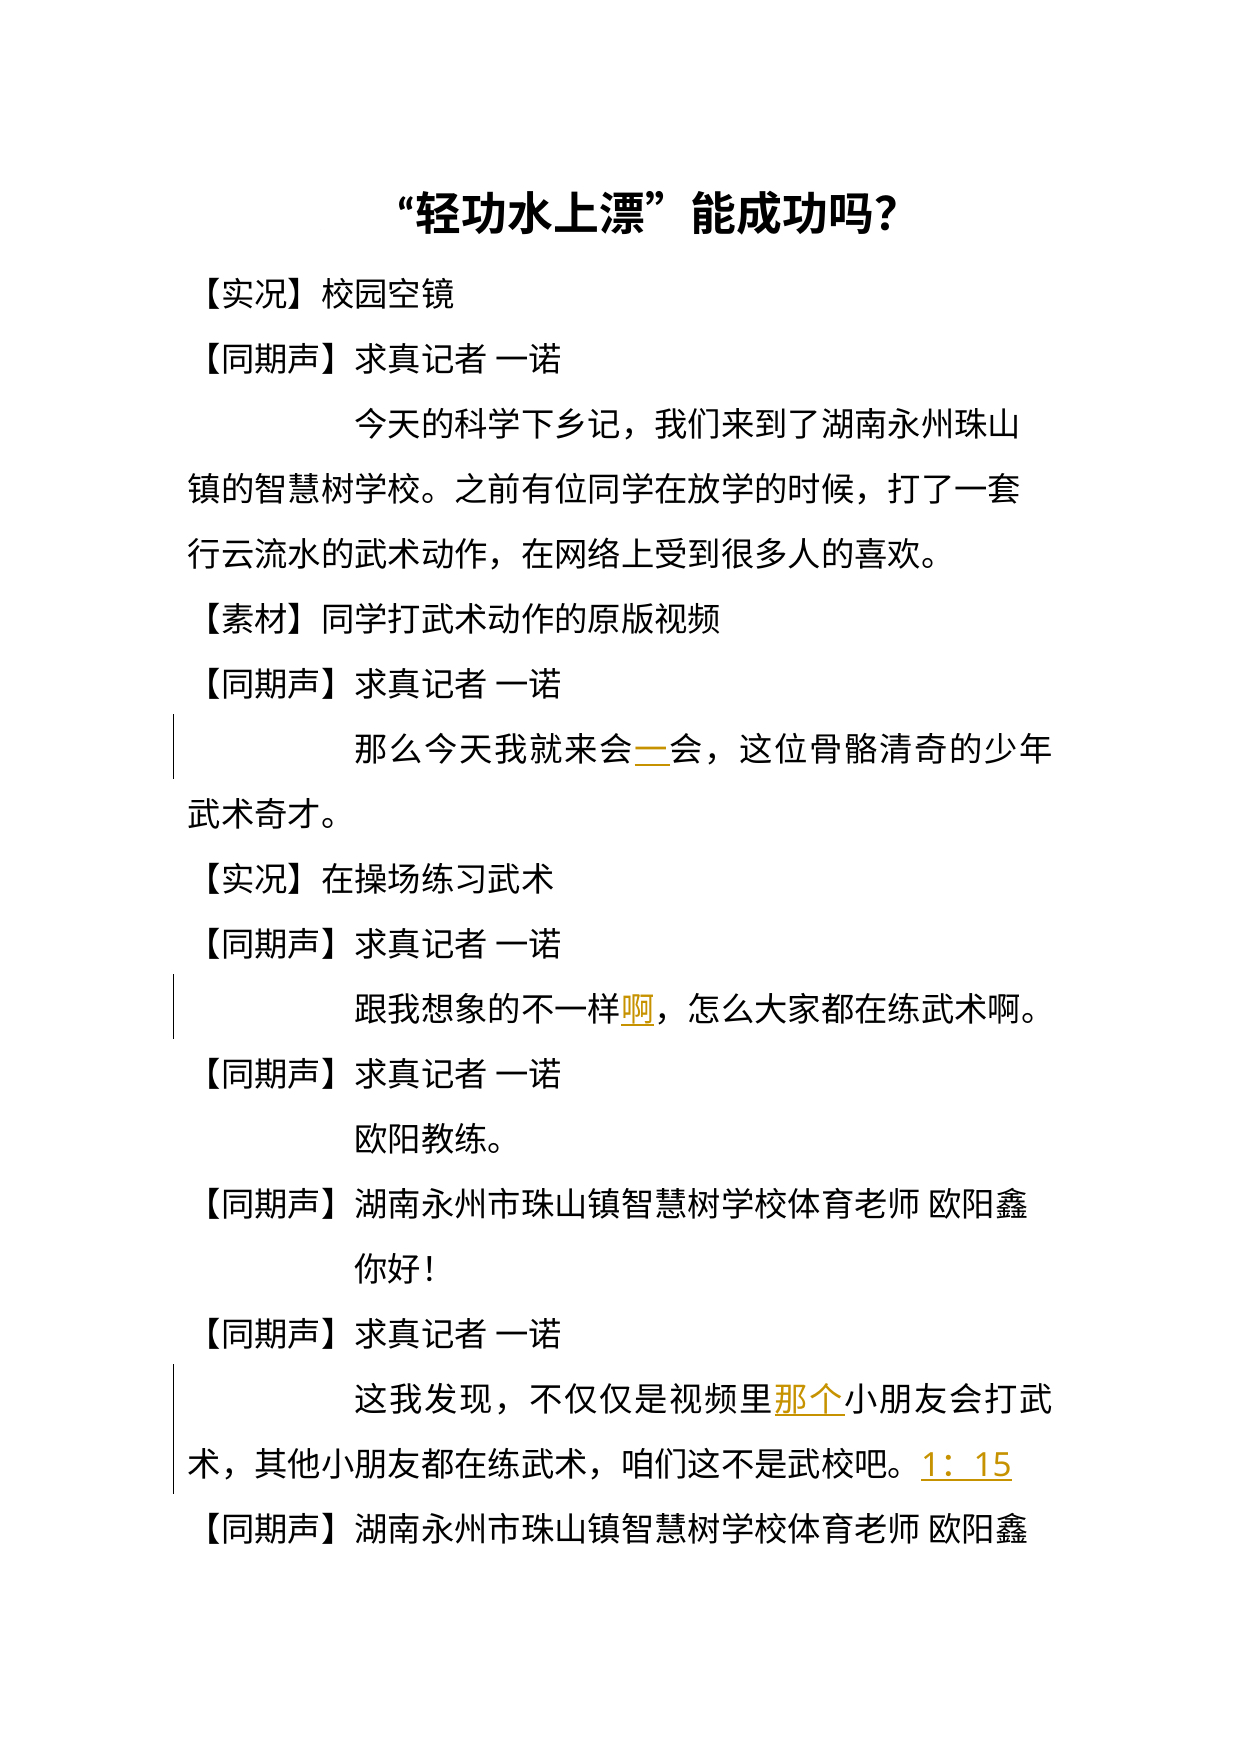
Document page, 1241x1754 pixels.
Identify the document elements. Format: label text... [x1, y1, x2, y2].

text 【实况】在操场练习武术 [187, 844, 1053, 909]
text 【同期声】求真记者 一诺 [187, 909, 1053, 974]
text 【实况】校园空镜 [187, 259, 1053, 324]
text 今天的科学下乡记，我们来到了湖南永州珠山镇的智慧树学校。之前有位同学在放学的时候，打了一套行云流水的武术动作，在网络上受到很多人的喜欢。 [187, 389, 1053, 584]
text 【同期声】求真记者 一诺 [187, 1039, 1053, 1104]
text 【素材】同学打武术动作的原版视频 [187, 584, 1053, 649]
text 跟我想象的不一样，怎么大家都在练武术啊。 [187, 974, 1053, 1039]
text 那么今天我就来会会，这位骨骼清奇的少年武术奇才。 [187, 714, 1053, 844]
text 【同期声】求真记者 一诺 [187, 324, 1053, 389]
text 【同期声】求真记者 一诺 [187, 649, 1053, 714]
text 【同期声】湖南永州市珠山镇智慧树学校体育老师 欧阳鑫 [187, 1494, 1053, 1559]
text 欧阳教练。 [187, 1104, 1053, 1169]
text 这我发现，不仅仅是视频里小朋友会打武术，其他小朋友都在练武术，咱们这不是武校吧。 [187, 1364, 1053, 1494]
text 【同期声】湖南永州市珠山镇智慧树学校体育老师 欧阳鑫 [187, 1169, 1053, 1234]
text 【同期声】求真记者 一诺 [187, 1299, 1053, 1364]
text “轻功水上漂”能成功吗？ [187, 162, 1053, 259]
text 你好！ [187, 1234, 1053, 1299]
